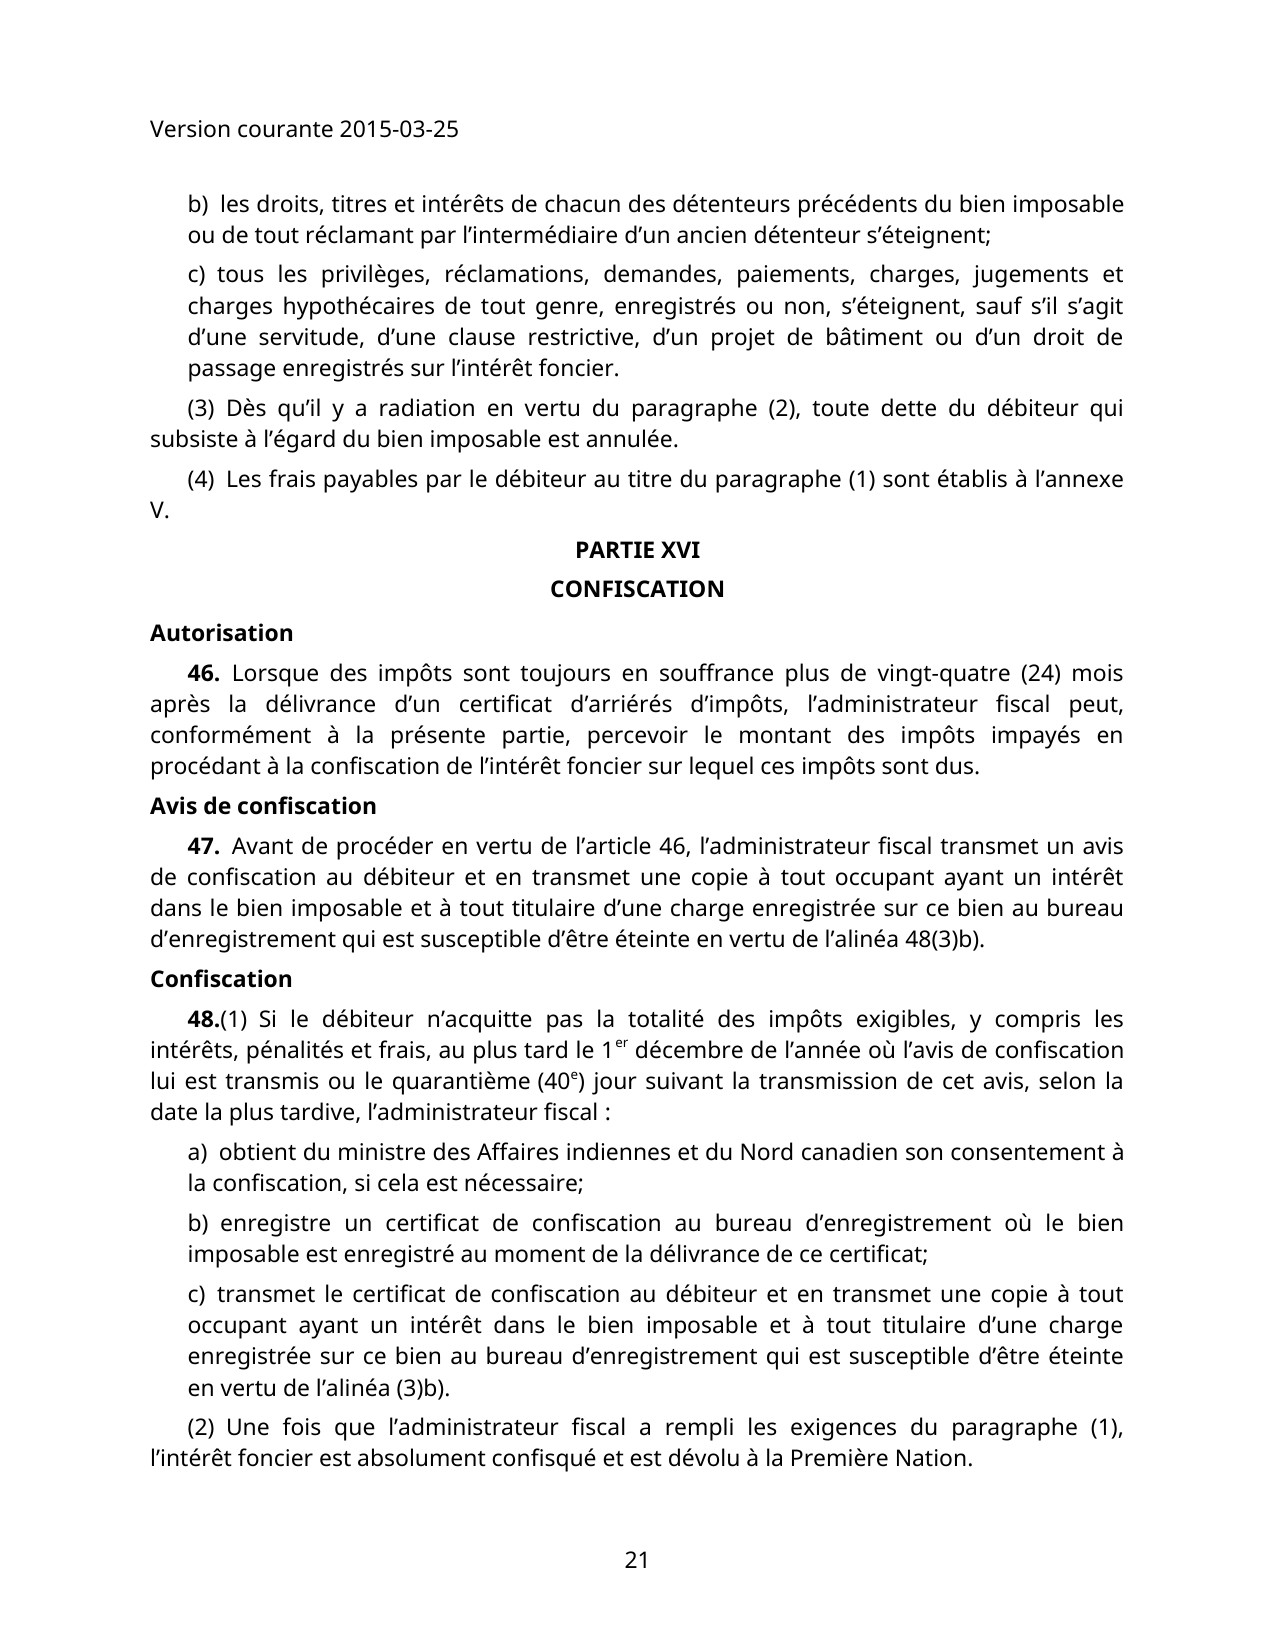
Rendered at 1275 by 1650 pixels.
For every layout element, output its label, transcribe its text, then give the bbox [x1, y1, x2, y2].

text a) obtient du ministre des Affaires indiennes et du Nord canadien son consentement à la confiscation, si cela est nécessaire; [187, 1136, 1125, 1198]
text 46. Lorsque des impôts sont toujours en souffrance plus de vingt-quatre (24) mois après la délivrance d’un certificat d’arriérés d’impôts, l’administrateur fiscal peut, conformément à la présente partie, percevoir le montant des impôts impayés en procédant à la confiscation de l’intérêt foncier sur lequel ces impôts sont dus. [150, 657, 1125, 782]
text c) transmet le certificat de confiscation au débiteur et en transmet une copie à tout occupant ayant un intérêt dans le bien imposable et à tout titulaire d’une charge enregistrée sur ce bien au bureau d’enregistrement qui est susceptible d’être éteinte en vertu de l’alinéa (3)b). [187, 1278, 1125, 1403]
text CONFISCATION [150, 573, 1125, 604]
text PARTIE XVI [150, 533, 1125, 565]
text (4) Les frais payables par le débiteur au titre du paragraphe (1) sont établis à l’annexe V. [150, 463, 1125, 525]
text b) les droits, titres et intérêts de chacun des détenteurs précédents du bien imposable ou de tout réclamant par l’intermédiaire d’un ancien détenteur s’éteignent; [187, 187, 1125, 250]
text (2) Une fois que l’administrateur fiscal a rempli les exigences du paragraphe (1), l’intérêt foncier est absolument confisqué et est dévolu à la Première Nation. [150, 1411, 1125, 1473]
text c) tous les privilèges, réclamations, demandes, paiements, charges, jugements et charges hypothécaires de tout genre, enregistrés ou non, s’éteignent, sauf s’il s’agit d’une servitude, d’une clause restrictive, d’un projet de bâtiment ou d’un droit de passage enregistrés sur l’intérêt foncier. [187, 258, 1125, 383]
text b) enregistre un certificat de confiscation au bureau d’enregistrement où le bien imposable est enregistré au moment de la délivrance de ce certificat; [187, 1207, 1125, 1269]
text (3) Dès qu’il y a radiation en vertu du paragraphe (2), toute dette du débiteur qui subsiste à l’égard du bien imposable est annulée. [150, 392, 1125, 454]
text 48.(1) Si le débiteur n’acquitte pas la totalité des impôts exigibles, y compris les intérêts, pénalités et frais, au plus tard le 1er décembre de l’année où l’avis de confiscation lui est transmis ou le quarantième (40e) jour suivant la transmission de cet avis, selon la date la plus tardive, l’administrateur fiscal : [150, 1003, 1125, 1128]
text Confiscation [150, 963, 1125, 994]
text Autorisation [150, 617, 1125, 648]
text 47. Avant de procéder en vertu de l’article 46, l’administrateur fiscal transmet un avis de confiscation au débiteur et en transmet une copie à tout occupant ayant un intérêt dans le bien imposable et à tout titulaire d’une charge enregistrée sur ce bien au bureau d’enregistrement qui est susceptible d’être éteinte en vertu de l’alinéa 48(3)b). [150, 829, 1125, 954]
text Avis de confiscation [150, 790, 1125, 821]
